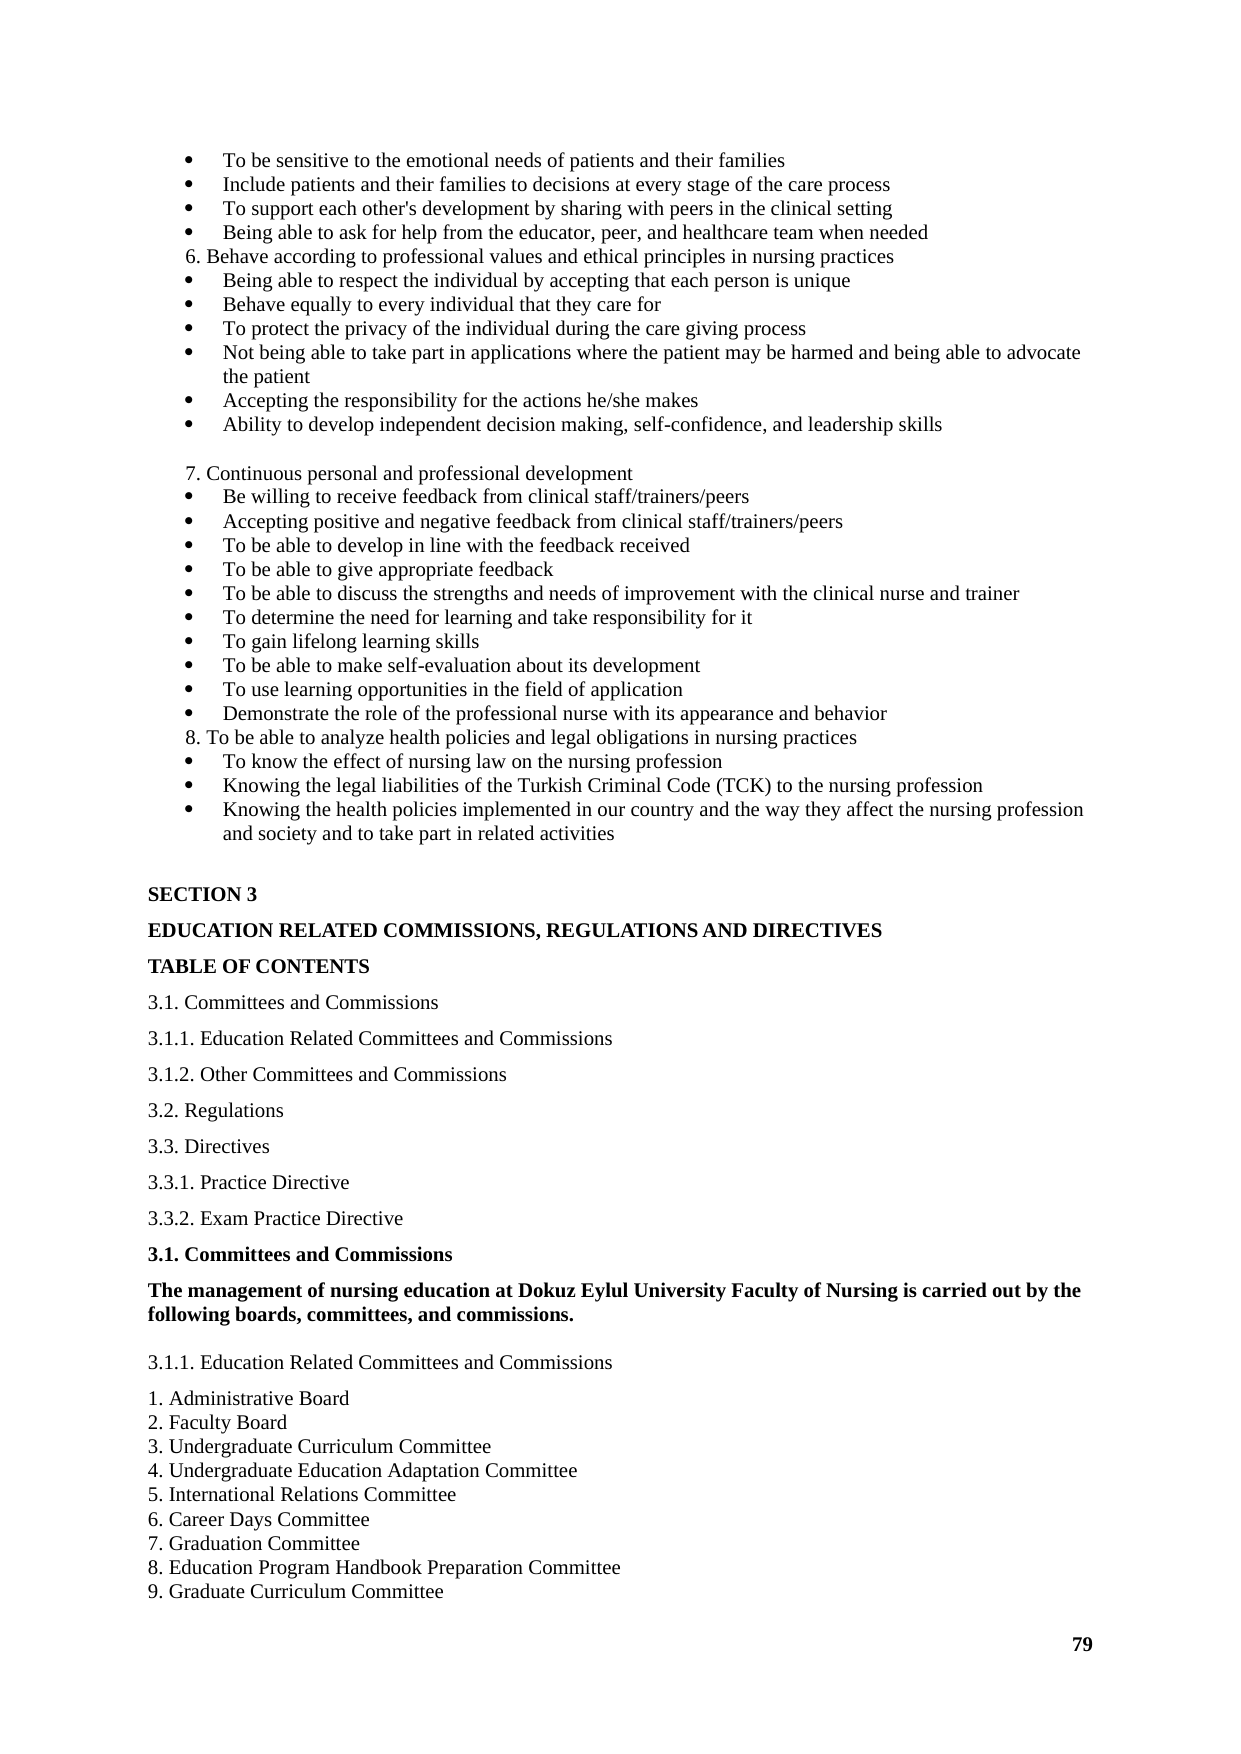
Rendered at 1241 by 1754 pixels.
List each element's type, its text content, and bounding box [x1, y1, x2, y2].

text The management of nursing education at Dokuz Eylul University Faculty of Nursing is carried out by the following boards, committees, and commissions. [148, 1278, 1093, 1326]
list Include patients and their families to decisions at every stage of the care process [185, 172, 1093, 196]
text 1. Administrative Board [148, 1386, 1093, 1410]
text 6. Career Days Committee [148, 1506, 1093, 1531]
list To be able to discuss the strengths and needs of improvement with the clinical nurse and trainer [185, 581, 1093, 605]
text 8. Education Program Handbook Preparation Committee [148, 1554, 1093, 1579]
text 7. Continuous personal and professional development [148, 460, 1093, 484]
text 3.3.1. Practice Directive [148, 1170, 1093, 1194]
list To be sensitive to the emotional needs of patients and their families [185, 148, 1093, 172]
text 5. International Relations Committee [148, 1482, 1093, 1506]
list To be able to give appropriate feedback [185, 557, 1093, 581]
list To gain lifelong learning skills [185, 629, 1093, 653]
list To determine the need for learning and take responsibility for it [185, 605, 1093, 629]
list To be able to make self-evaluation about its development [185, 653, 1093, 677]
text 3.3.2. Exam Practice Directive [148, 1206, 1093, 1230]
text 2. Faculty Board [148, 1410, 1093, 1434]
text 6. Behave according to professional values and ethical principles in nursing practices [148, 244, 1093, 268]
subtitle SECTION 3 [148, 881, 1093, 906]
text 4. Undergraduate Education Adaptation Committee [148, 1458, 1093, 1482]
text 7. Graduation Committee [148, 1531, 1093, 1554]
list Knowing the health policies implemented in our country and the way they affect the nursing profession and society and to take part in related activities [185, 797, 1093, 845]
list Accepting positive and negative feedback from clinical staff/trainers/peers [185, 508, 1093, 533]
list To protect the privacy of the individual during the care giving process [185, 316, 1093, 340]
text 3.1.2. Other Committees and Commissions [148, 1062, 1093, 1086]
text 3. Undergraduate Curriculum Committee [148, 1434, 1093, 1458]
text TABLE OF CONTENTS [148, 953, 1093, 978]
list Be willing to receive feedback from clinical staff/trainers/peers [185, 484, 1093, 508]
list Accepting the responsibility for the actions he/she makes [185, 388, 1093, 412]
subtitle 3.1. Committees and Commissions [148, 1242, 1093, 1266]
list Demonstrate the role of the professional nurse with its appearance and behavior [185, 701, 1093, 725]
text 3.1.1. Education Related Committees and Commissions [148, 1350, 1093, 1374]
list Being able to ask for help from the educator, peer, and healthcare team when needed [185, 220, 1093, 244]
text 3.3. Directives [148, 1134, 1093, 1158]
text 3.1. Committees and Commissions [148, 989, 1093, 1014]
text 9. Graduate Curriculum Committee [148, 1579, 1093, 1603]
text 3.1.1. Education Related Committees and Commissions [148, 1026, 1093, 1050]
text 3.2. Regulations [148, 1098, 1093, 1122]
list Behave equally to every individual that they care for [185, 292, 1093, 316]
list To be able to develop in line with the feedback received [185, 533, 1093, 557]
list Ability to develop independent decision making, self-confidence, and leadership skills [185, 412, 1093, 436]
text 8. To be able to analyze health policies and legal obligations in nursing practices [148, 725, 1093, 749]
list To use learning opportunities in the field of application [185, 677, 1093, 701]
list To support each other's development by sharing with peers in the clinical setting [185, 196, 1093, 220]
list Knowing the legal liabilities of the Turkish Criminal Code (TCK) to the nursing profession [185, 773, 1093, 797]
list Not being able to take part in applications where the patient may be harmed and being able to advocate the patient [185, 340, 1093, 388]
subtitle EDUCATION RELATED COMMISSIONS, REGULATIONS AND DIRECTIVES [148, 917, 1093, 942]
list To know the effect of nursing law on the nursing profession [185, 749, 1093, 773]
list Being able to respect the individual by accepting that each person is unique [185, 268, 1093, 292]
